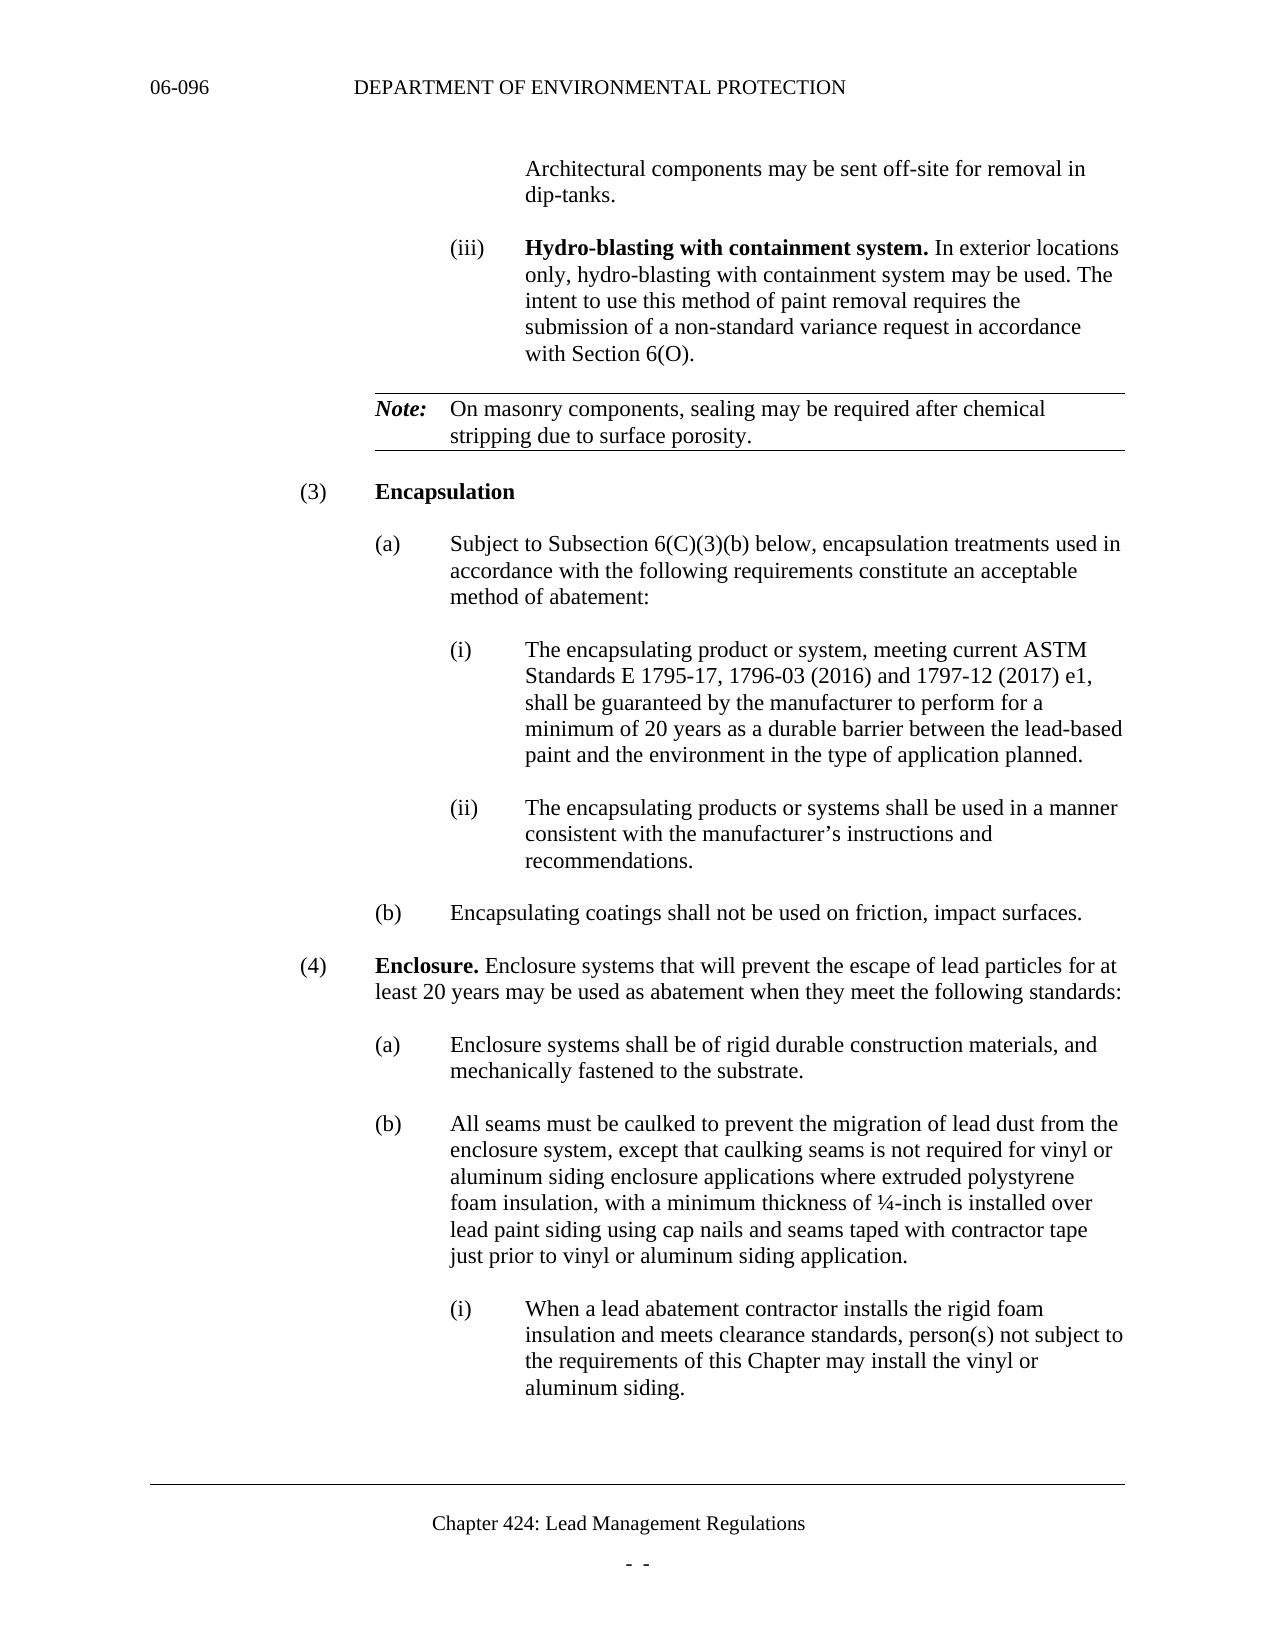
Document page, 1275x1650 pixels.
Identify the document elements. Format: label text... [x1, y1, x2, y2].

text Note: On masonry components, sealing may be required after chemical stripping due to surface porosity. [375, 394, 1125, 450]
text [450, 155, 1125, 208]
text (a) Subject to Subsection 6(C)(3)(b) below, encapsulation treatments used in accordance with the following requirements constitute an acceptable method of abatement: [375, 530, 1125, 609]
list Hydro-blasting with containment system. In exterior locations only, hydro-blasting with containment system may be used. The intent to use this method of paint removal requires the submission of a non-standard variance request in accordance with Section 6(O). [450, 234, 1125, 366]
list Enclosure systems shall be of rigid durable construction materials, and mechanically fastened to the substrate. [375, 1031, 1125, 1084]
list When a lead abatement contractor installs the rigid foam insulation and meets clearance standards, person(s) not subject to the requirements of this Chapter may install the vinyl or aluminum siding. [450, 1295, 1125, 1400]
text (3) Encapsulation [300, 478, 1125, 504]
list The encapsulating product or system, meeting current ASTM Standards E 1795-17, 1796-03 (2016) and 1797-12 (2017) e1, shall be guaranteed by the manufacturer to perform for a minimum of 20 years as a durable barrier between the lead-based paint and the environment in the type of application planned. [450, 636, 1125, 768]
list The encapsulating products or systems shall be used in a manner consistent with the manufacturer’s instructions and recommendations. [450, 794, 1125, 873]
list Encapsulating coatings shall not be used on friction, impact surfaces. [375, 899, 1125, 926]
list All seams must be caulked to prevent the migration of lead dust from the enclosure system, except that caulking seams is not required for vinyl or aluminum siding enclosure applications where extruded polystyrene foam insulation, with a minimum thickness of ¼-inch is installed over lead paint siding using cap nails and seams taped with contractor tape just prior to vinyl or aluminum siding application. [375, 1110, 1125, 1268]
list Enclosure. Enclosure systems that will prevent the escape of lead particles for at least 20 years may be used as abatement when they meet the following standards: [300, 952, 1125, 1005]
